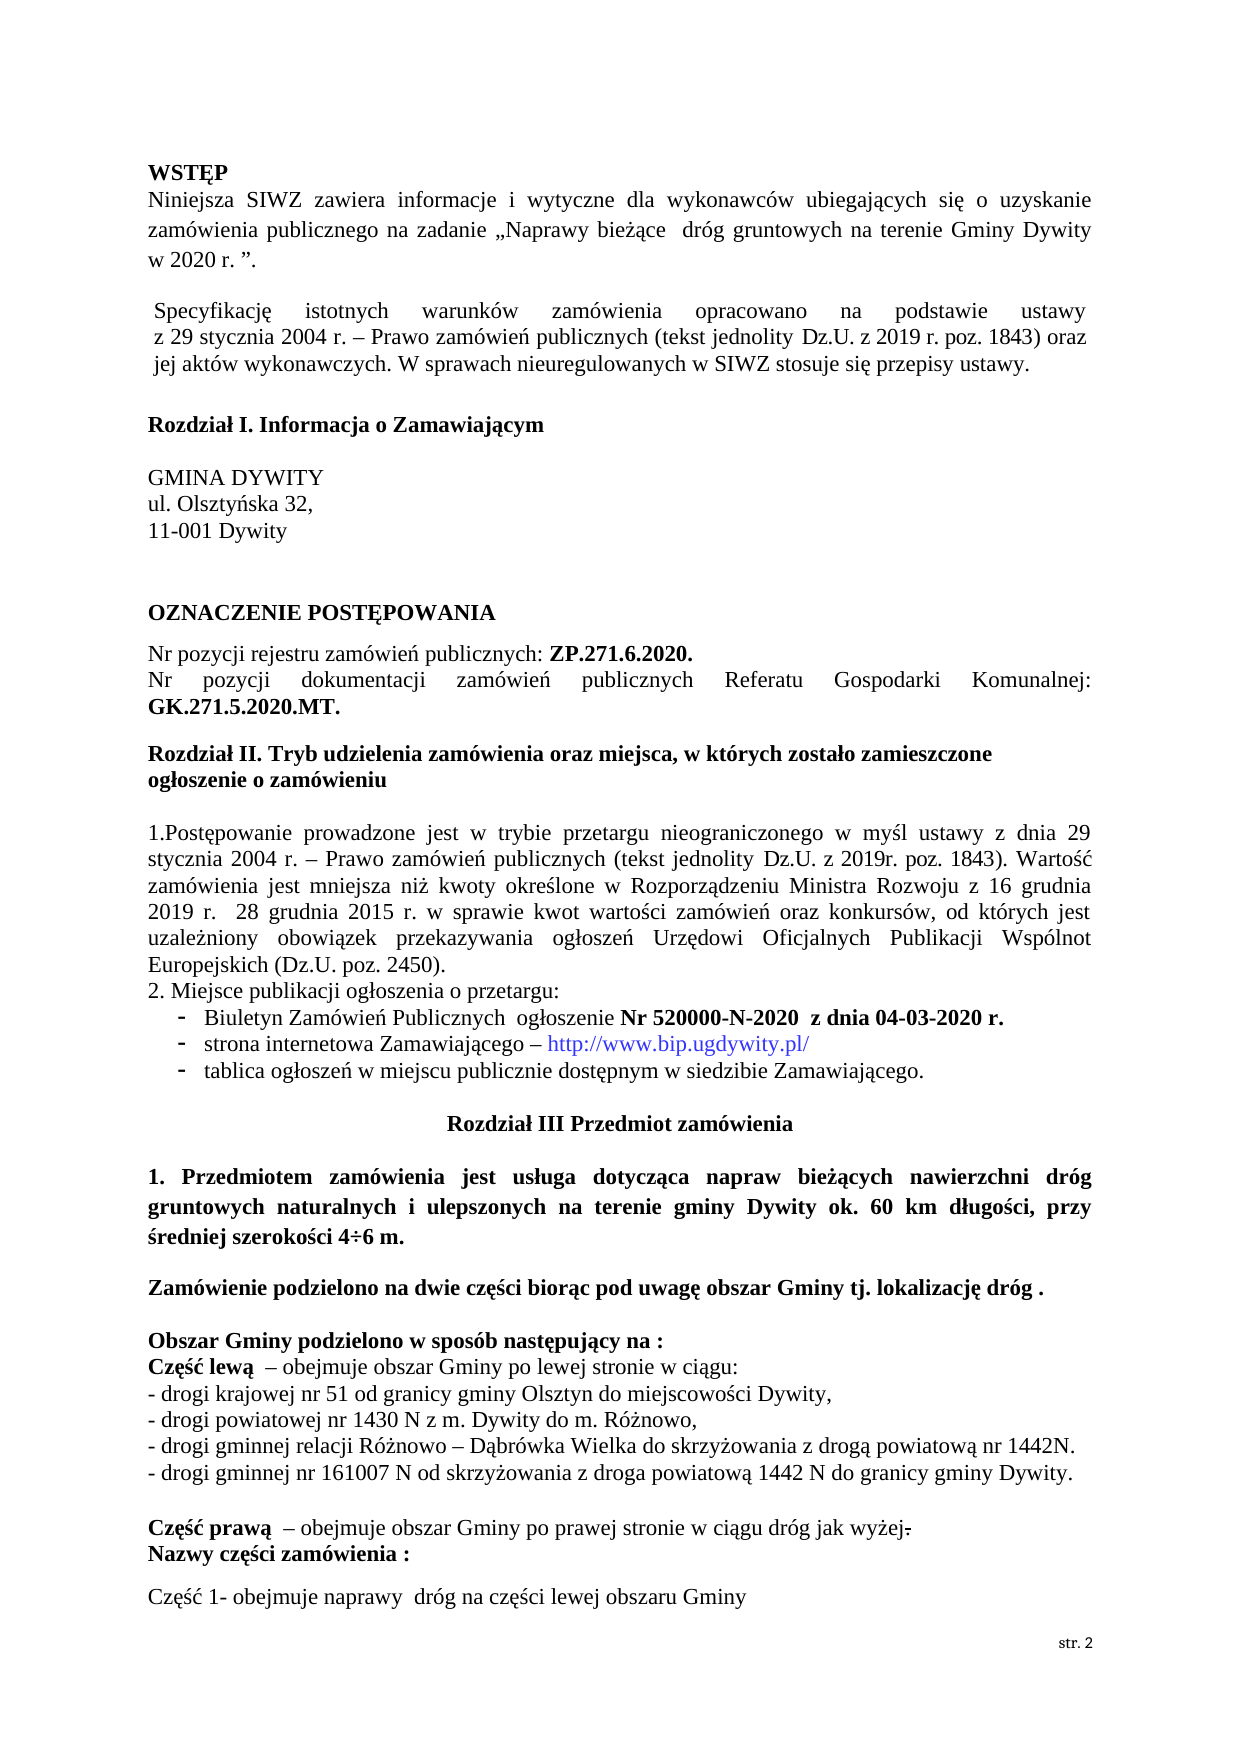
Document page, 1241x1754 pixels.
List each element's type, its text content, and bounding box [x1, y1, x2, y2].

text Nr pozycji rejestru zamówień publicznych: ZP.271.6.2020. [148, 640, 1093, 666]
text 1.Postępowanie prowadzone jest w trybie przetargu nieograniczonego w myśl ustawy z dnia 29 stycznia 2004 r. – Prawo zamówień publicznych (tekst jednolity Dz.U. z 2019r. poz. 1843). Wartość zamówienia jest mniejsza niż kwoty określone w Rozporządzeniu Ministra Rozwoju z 16 grudnia 2019 r. 28 grudnia 2015 r. w sprawie kwot wartości zamówień oraz konkursów, od których jest uzależniony obowiązek przekazywania ogłoszeń Urzędowi Oficjalnych Publikacji Wspólnot Europejskich (Dz.U. poz. 2450). [148, 819, 1093, 977]
text Nr pozycji dokumentacji zamówień publicznych Referatu Gospodarki Komunalnej: GK.271.5.2020.MT. [148, 666, 1093, 719]
text Obszar Gminy podzielono w sposób następujący na : [148, 1327, 1093, 1353]
text 1. Przedmiotem zamówienia jest usługa dotycząca napraw bieżących nawierzchni dróg gruntowych naturalnych i ulepszonych na terenie gminy Dywity ok. 60 km długości, przy średniej szerokości 4÷6 m. [148, 1163, 1093, 1250]
text - drogi gminnej nr 161007 N od skrzyżowania z droga powiatową 1442 N do granicy gminy Dywity. [148, 1459, 1093, 1485]
text 2. Miejsce publikacji ogłoszenia o przetargu: [148, 977, 1123, 1003]
text Niniejsza SIWZ zawiera informacje i wytyczne dla wykonawców ubiegających się o uzyskanie zamówienia publicznego na zadanie „Naprawy bieżące dróg gruntowych na terenie Gminy Dywity w 2020 r. ”. [148, 186, 1093, 272]
text - drogi gminnej relacji Różnowo – Dąbrówka Wielka do skrzyżowania z drogą powiatową nr 1442N. [148, 1432, 1093, 1459]
text Część lewą – obejmuje obszar Gminy po lewej stronie w ciągu: [148, 1353, 1093, 1380]
list strona internetowa Zamawiającego – http://www.bip.ugdywity.pl/ [177, 1030, 1093, 1057]
text Rozdział I. Informacja o Zamawiającym [148, 411, 1093, 438]
list Biuletyn Zamówień Publicznych ogłoszenie Nr 520000-N-2020 z dnia 04-03-2020 r. [177, 1003, 1093, 1030]
text Rozdział II. Tryb udzielenia zamówienia oraz miejsca, w których zostało zamieszczone ogłoszenie o zamówieniu [148, 740, 1093, 793]
text Specyfikację istotnych warunków zamówienia opracowano na podstawie ustawy z 29 stycznia 2004 r. – Prawo zamówień publicznych (tekst jednolity Dz.U. z 2019 r. poz. 1843) oraz jej aktów wykonawczych. W sprawach nieuregulowanych w SIWZ stosuje się przepisy ustawy. [153, 297, 1087, 376]
text OZNACZENIE POSTĘPOWANIA [148, 599, 1093, 625]
text Część 1- obejmuje naprawy dróg na części lewej obszaru Gminy [148, 1583, 1093, 1609]
text - drogi powiatowej nr 1430 N z m. Dywity do m. Różnowo, [148, 1406, 1093, 1432]
list tablica ogłoszeń w miejscu publicznie dostępnym w siedzibie Zamawiającego. [177, 1057, 1093, 1084]
text Zamówienie podzielono na dwie części biorąc pod uwagę obszar Gminy tj. lokalizację dróg . [148, 1274, 1093, 1301]
text Część prawą – obejmuje obszar Gminy po prawej stronie w ciągu dróg jak wyżej. [148, 1514, 1093, 1540]
text GMINA DYWITY [148, 464, 1212, 490]
text ul. Olsztyńska 32, [148, 490, 1093, 517]
text Wstęp [148, 159, 1093, 186]
text 11-001 Dywity [148, 517, 1093, 543]
text Rozdział III Przedmiot zamówienia [148, 1110, 1093, 1137]
text Nazwy części zamówienia : [148, 1540, 1093, 1567]
text - drogi krajowej nr 51 od granicy gminy Olsztyn do miejscowości Dywity, [148, 1380, 1093, 1406]
